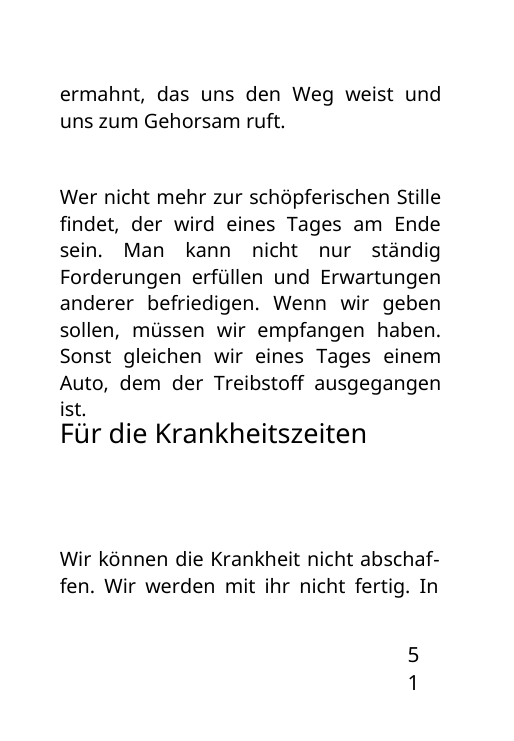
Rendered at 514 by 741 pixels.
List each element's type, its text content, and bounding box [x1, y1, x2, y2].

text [59, 546, 439, 598]
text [59, 81, 441, 134]
subtitle Für die Krankheitszeiten [59, 422, 481, 449]
text Wer nicht mehr zur schöpferischen Stille findet, der wird eines Tages am Ende sein. Man kann nicht nur ständig Forderungen erfüllen und Erwartungen anderer befriedigen. Wenn wir geben sollen, müssen wir empfangen haben. Sonst gleichen wir eines Tages einem Auto, dem der Treibstoff ausgegangen ist. [59, 184, 441, 422]
